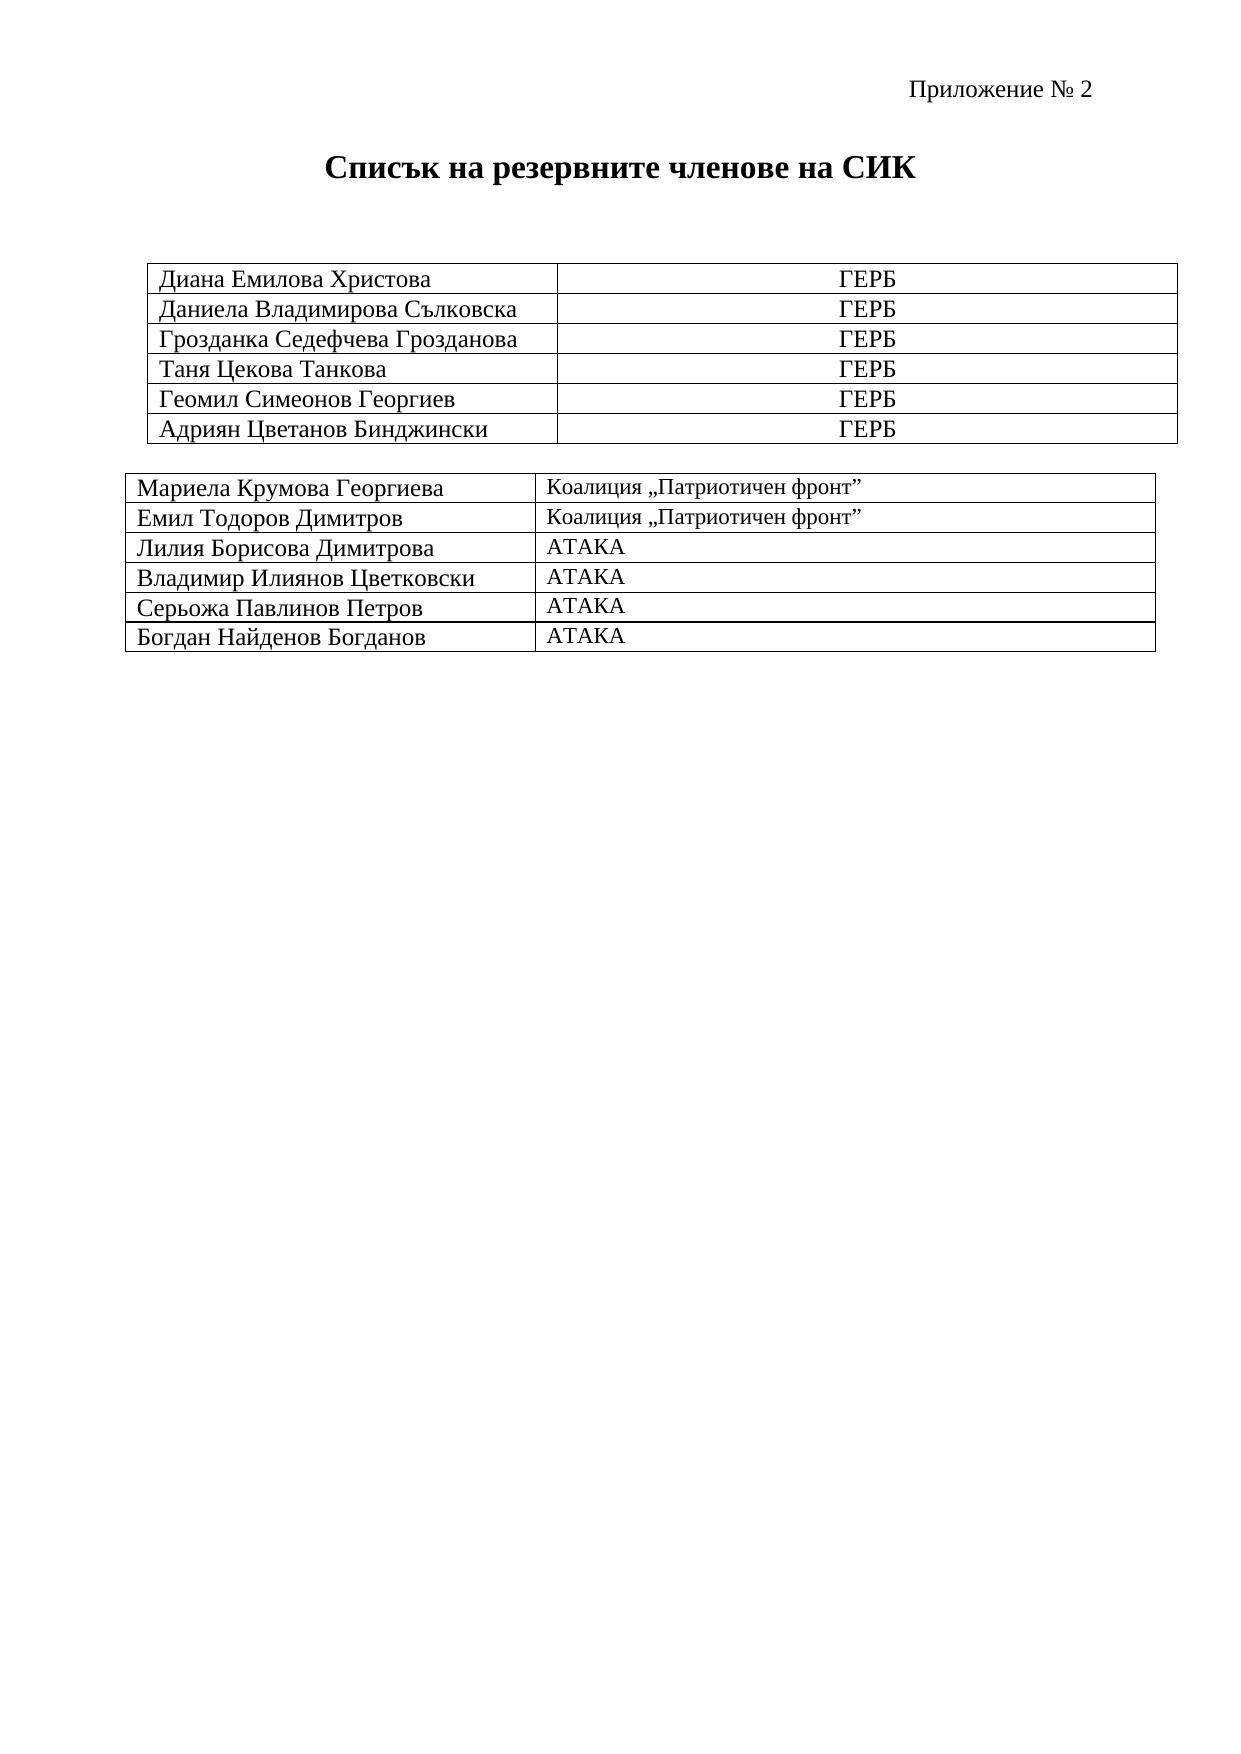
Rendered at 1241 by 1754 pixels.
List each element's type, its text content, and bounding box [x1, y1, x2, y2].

table_cell ГЕРБ [558, 324, 1177, 353]
table_cell Геомил Симеонов Георгиев [148, 384, 557, 413]
table_cell ГЕРБ [558, 414, 1177, 443]
table_header Диана Емилова Христова [148, 264, 557, 293]
table_cell Богдан Найденов Богданов [126, 623, 535, 651]
table_cell Коалиция „Патриотичен фронт” [536, 503, 1155, 532]
table_cell Адриян Цветанов Бинджински [148, 414, 557, 443]
table_header ГЕРБ [558, 264, 1177, 293]
table_cell Таня Цекова Танкова [148, 354, 557, 383]
table_cell Владимир Илиянов Цветковски [126, 563, 535, 592]
text Списък на резервните членове на СИК [148, 148, 1093, 186]
table_cell АТАКА [536, 533, 1155, 562]
table_header Коалиция „Патриотичен фронт” [536, 474, 1155, 502]
table_cell Серьожа Павлинов Петров [126, 593, 535, 621]
table_cell ГЕРБ [558, 384, 1177, 413]
table_header Мариела Крумова Георгиева [126, 474, 535, 502]
table_cell АТАКА [536, 593, 1155, 621]
table_cell ГЕРБ [558, 354, 1177, 383]
table_cell АТАКА [536, 623, 1155, 651]
table_cell АТАКА [536, 563, 1155, 592]
table_cell ГЕРБ [558, 294, 1177, 323]
table_cell Емил Тодоров Димитров [126, 503, 535, 532]
table_cell Грозданка Седефчева Грозданова [148, 324, 557, 353]
table_cell Лилия Борисова Димитрова [126, 533, 535, 562]
table_cell Даниела Владимирова Сълковска [148, 294, 557, 323]
